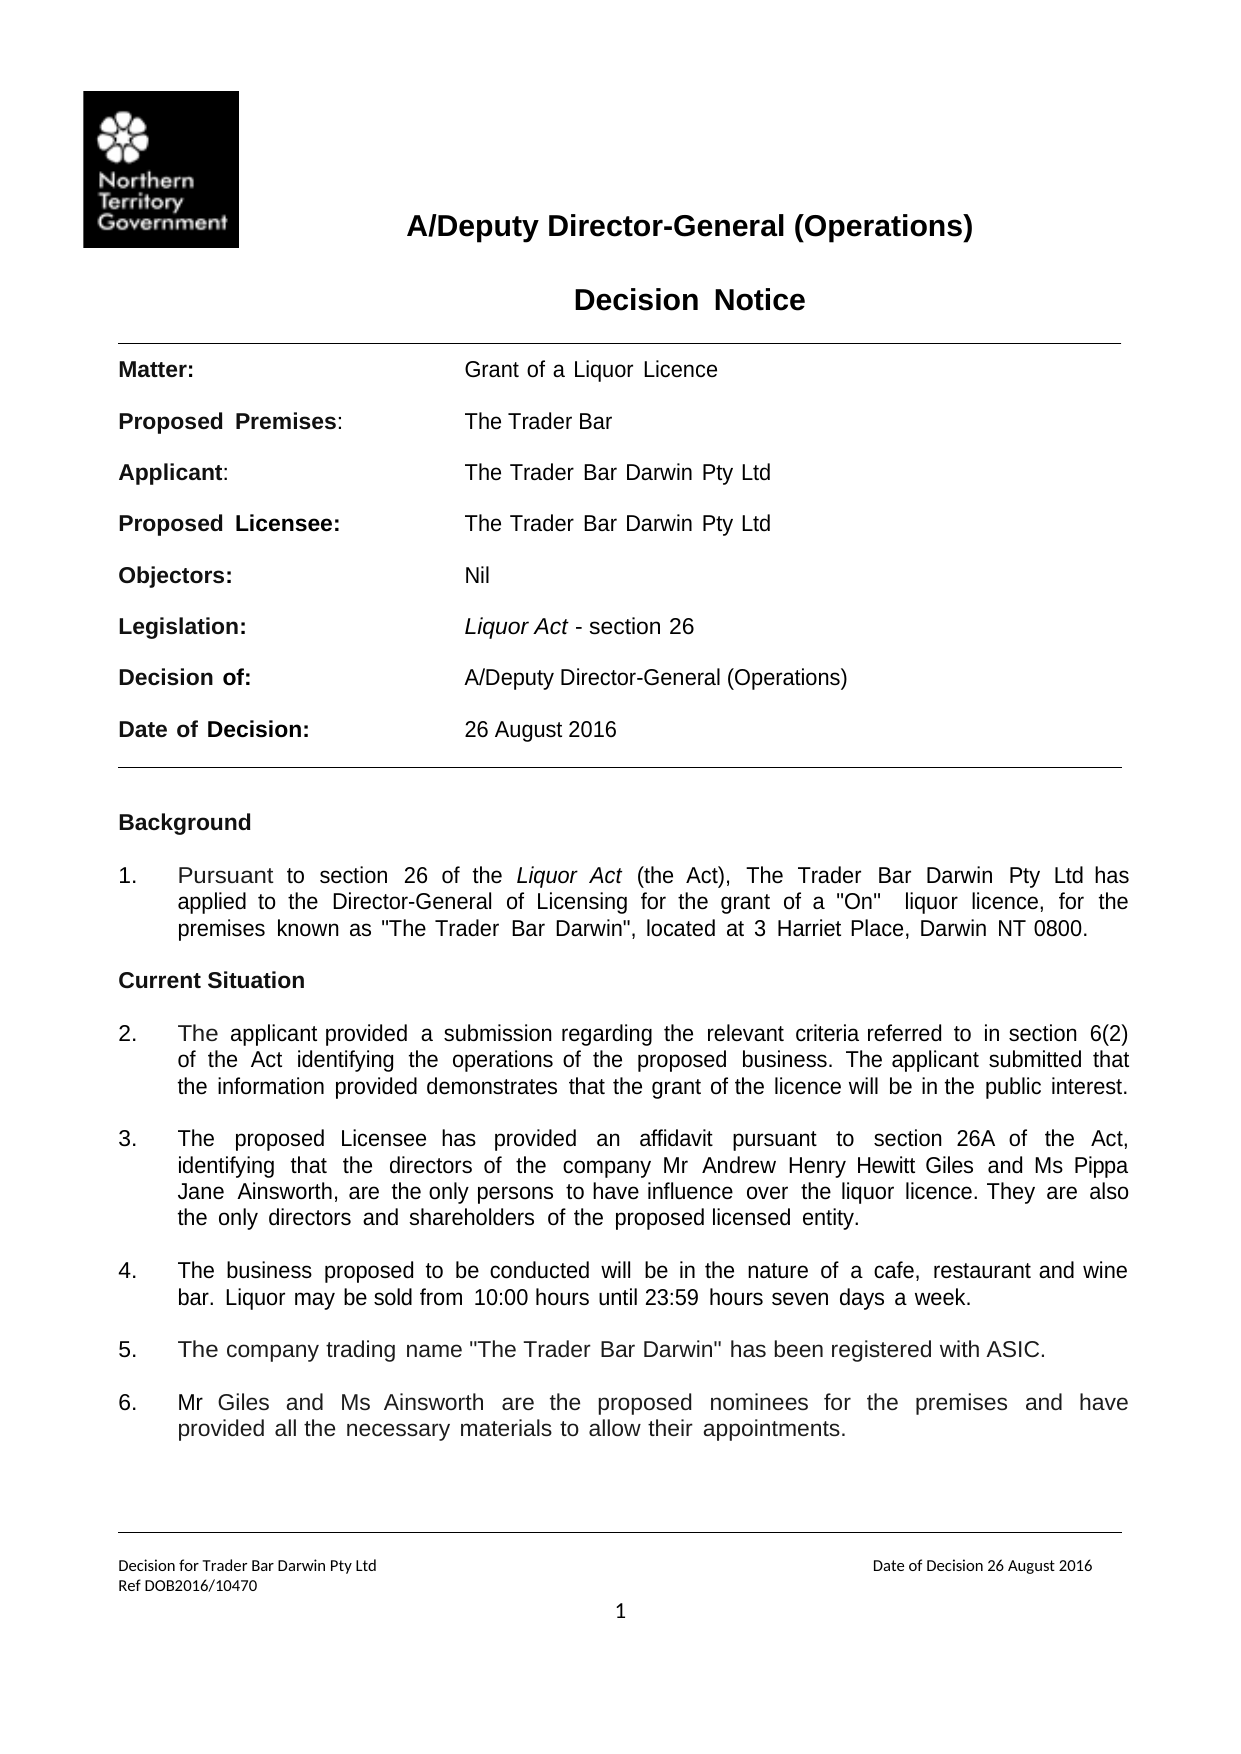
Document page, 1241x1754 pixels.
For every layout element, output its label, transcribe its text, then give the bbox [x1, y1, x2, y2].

list The applicant provided a submission regarding the relevant criteria referred to in section 6(2) of the Act identifying the operations of the proposed business. The applicant submitted that the information provided demonstrates that the grant of the licence will be in the public interest. [118, 1020, 1129, 1099]
text Matter: Grant of a Liquor Licence [118, 356, 1122, 383]
text Decision of: A/Deputy Director-General (Operations) [118, 664, 1122, 691]
text Proposed Licensee: The Trader Bar Darwin Pty Ltd [118, 510, 1122, 537]
text Proposed Premises: The Trader Bar [118, 408, 1122, 434]
list The business proposed to be conducted will be in the nature of a cafe, restaurant and wine bar. Liquor may be sold from 10:00 hours until 23:59 hours seven days a week. [118, 1257, 1129, 1310]
text Decision Notice [118, 282, 1121, 317]
text Applicant: The Trader Bar Darwin Pty Ltd [118, 459, 1122, 485]
list Mr Giles and Ms Ainsworth are the proposed nominees for the premises and have provided all the necessary materials to allow their appointments. [118, 1389, 1129, 1442]
text Date of Decision: 26 August 2016 [118, 716, 1122, 742]
list The company trading name "The Trader Bar Darwin" has been registered with ASIC. [118, 1336, 1129, 1362]
list Pursuant to section 26 of the Liquor Act (the Act), The Trader Bar Darwin Pty Ltd has applied to the Director-General of Licensing for the grant of a "On" liquor licence, for the premises known as "The Trader Bar Darwin", located at 3 Harriet Place, Darwin NT 0800. [118, 862, 1129, 941]
text Current Situation [118, 967, 1122, 993]
text A/Deputy Director-General (Operations) [239, 208, 1122, 243]
text Objectors: Nil [118, 562, 1122, 588]
picture [83, 91, 239, 248]
text Legislation: Liquor Act - section 26 [118, 613, 1122, 639]
list The proposed Licensee has provided an affidavit pursuant to section 26A of the Act, identifying that the directors of the company Mr Andrew Henry Hewitt Giles and Ms Pippa Jane Ainsworth, are the only persons to have influence over the liquor licence. They are also the only directors and shareholders of the proposed licensed entity. [118, 1125, 1129, 1231]
text Background [118, 809, 1122, 835]
